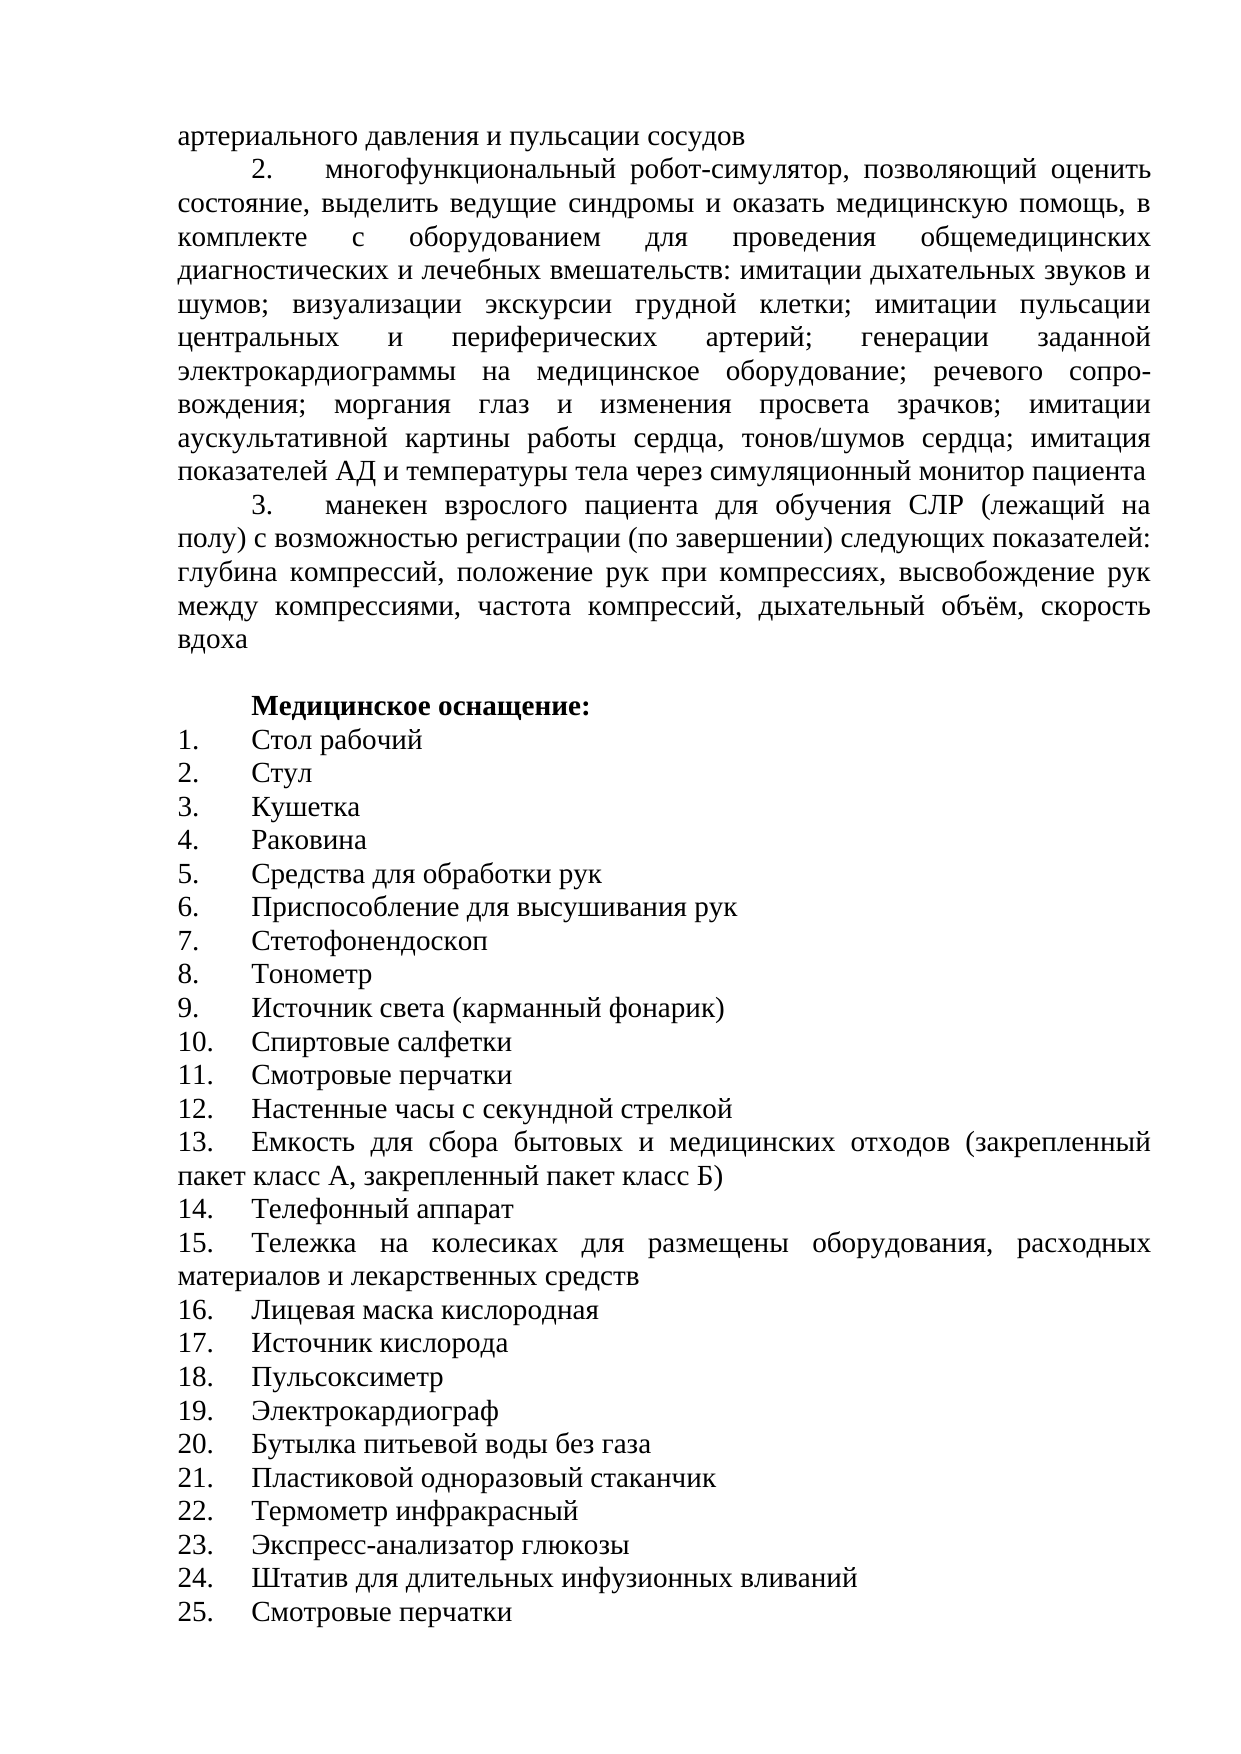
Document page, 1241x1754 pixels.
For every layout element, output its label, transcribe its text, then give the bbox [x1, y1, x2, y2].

list Средства для обработки рук [177, 856, 1152, 889]
list Емкость для сбора бытовых и медицинских отходов (закрепленный пакет класс А, закрепленный пакет класс Б) [177, 1124, 1152, 1191]
list Термометр инфракрасный [177, 1493, 1152, 1527]
list Бутылка питьевой воды без газа [177, 1426, 1152, 1460]
list Экспресс-анализатор глюкозы [177, 1527, 1152, 1560]
list Пластиковой одноразовый стаканчик [177, 1460, 1152, 1493]
list манекен взрослого пациента для обучения СЛР (лежащий на полу) с возможностью регистрации (по завершении) следующих показателей: глубина компрессий, положение рук при компрессиях, высвобождение рук между компрессиями, частота компрессий, дыхательный объём, скорость вдоха [177, 487, 1152, 655]
list Тележка на колесиках для размещены оборудования, расходных материалов и лекарственных средств [177, 1225, 1152, 1292]
list Настенные часы с секундной стрелкой [177, 1091, 1152, 1124]
list многофункциональный робот-симулятор, позволяющий оценить состояние, выделить ведущие синдромы и оказать медицинскую помощь, в комплекте с оборудованием для проведения общемедицинских диагностических и лечебных вмешательств: имитации дыхательных звуков и шумов; визуализации экскурсии грудной клетки; имитации пульсации центральных и периферических артерий; генерации заданной электрокардиограммы на медицинское оборудование; речевого сопро-вождения; моргания глаз и изменения просвета зрачков; имитации аускультативной картины работы сердца, тонов/шумов сердца; имитация показателей АД и температуры тела через симуляционный монитор пациента [177, 152, 1152, 487]
list Пульсоксиметр [177, 1359, 1152, 1393]
list Тонометр [177, 957, 1152, 990]
list Смотровые перчатки [177, 1594, 1152, 1627]
text Медицинское оснащение: [177, 688, 1152, 722]
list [177, 118, 1152, 152]
list Раковина [177, 822, 1152, 856]
list Стул [177, 755, 1152, 789]
list Кушетка [177, 789, 1152, 822]
list Приспособление для высушивания рук [177, 889, 1152, 923]
list Спиртовые салфетки [177, 1024, 1152, 1057]
list Электрокардиограф [177, 1393, 1152, 1426]
list Телефонный аппарат [177, 1191, 1152, 1225]
list Штатив для длительных инфузионных вливаний [177, 1560, 1152, 1594]
list Источник кислорода [177, 1326, 1152, 1359]
list Стол рабочий [177, 722, 1152, 755]
list Лицевая маска кислородная [177, 1292, 1152, 1326]
list Стетофонендоскоп [177, 923, 1152, 957]
list Источник света (карманный фонарик) [177, 990, 1152, 1024]
list Смотровые перчатки [177, 1057, 1152, 1091]
